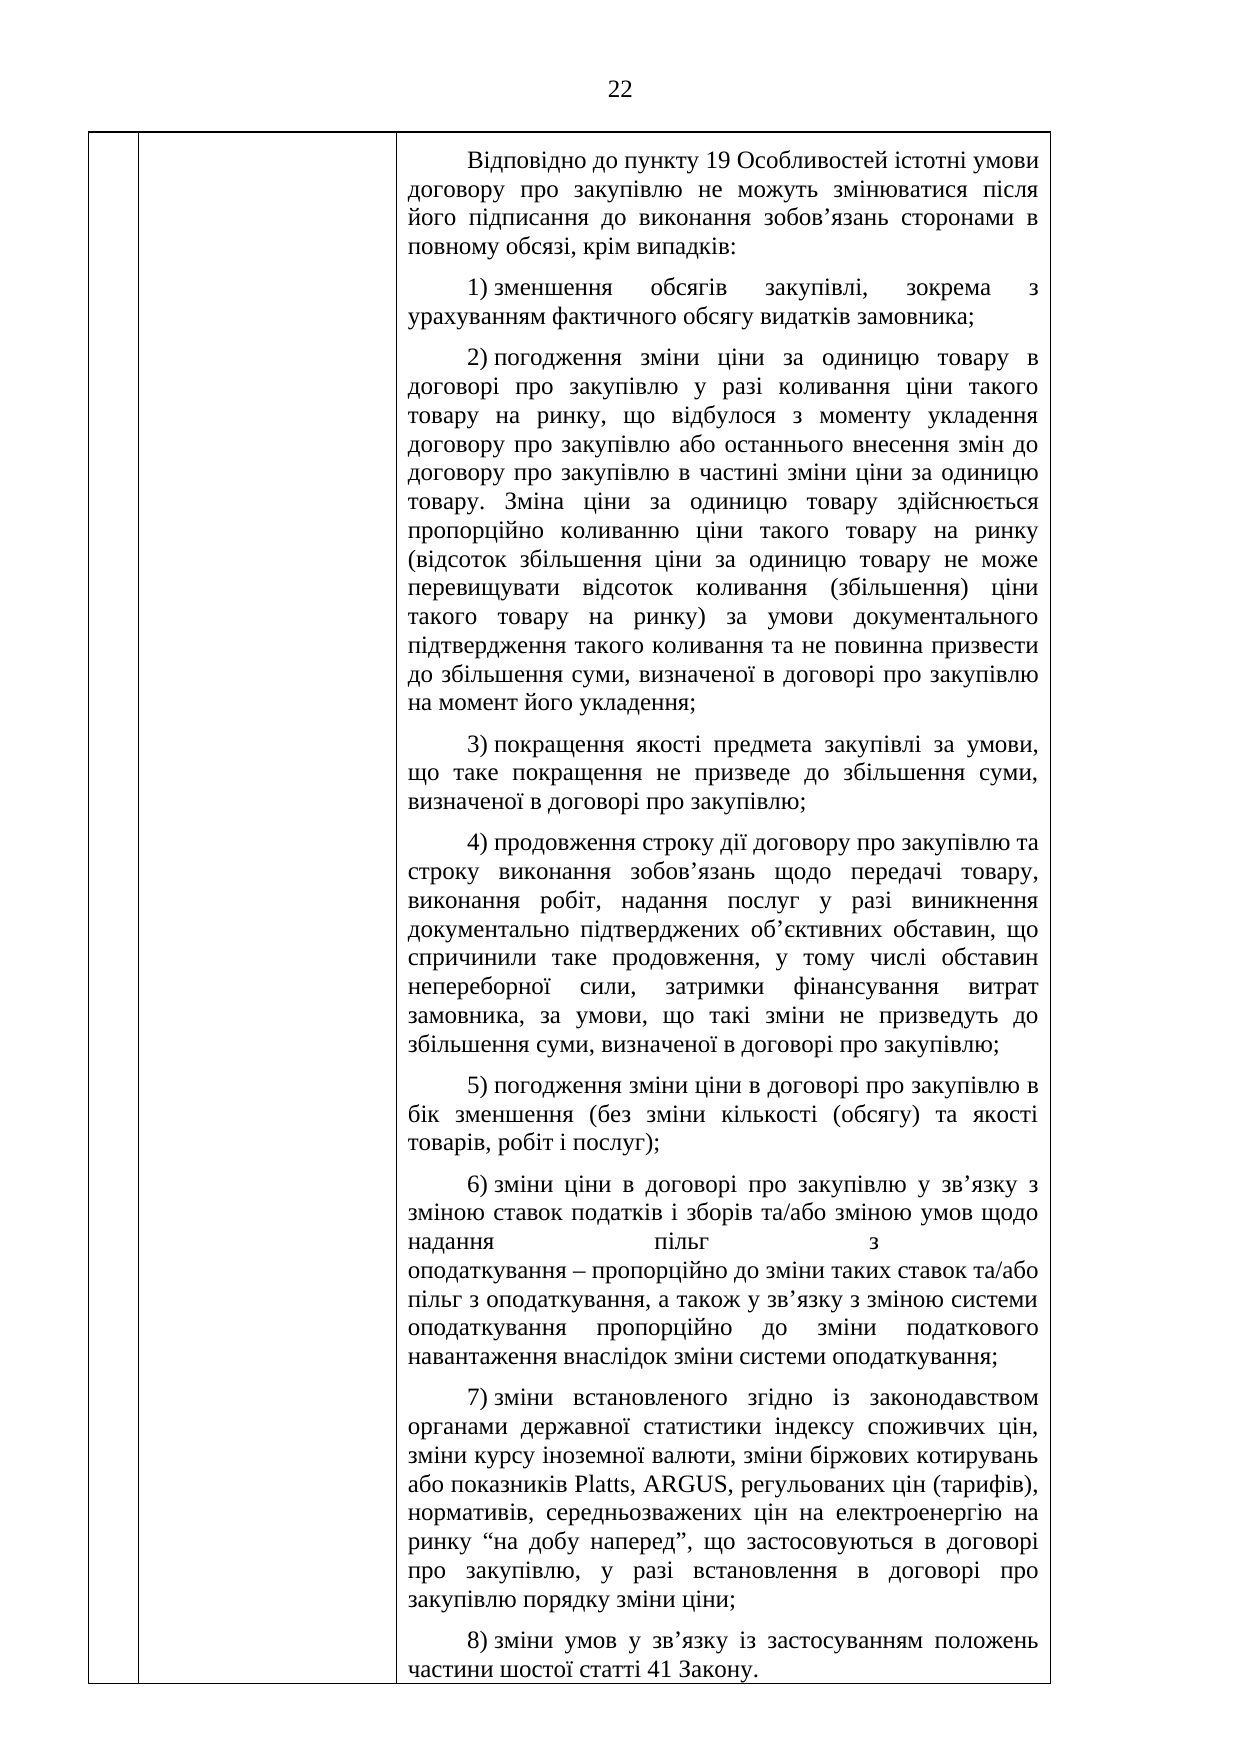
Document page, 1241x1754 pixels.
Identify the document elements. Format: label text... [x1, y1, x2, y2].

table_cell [397, 133, 1050, 1682]
table_cell 4 [89, 133, 138, 1682]
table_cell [139, 133, 396, 1682]
